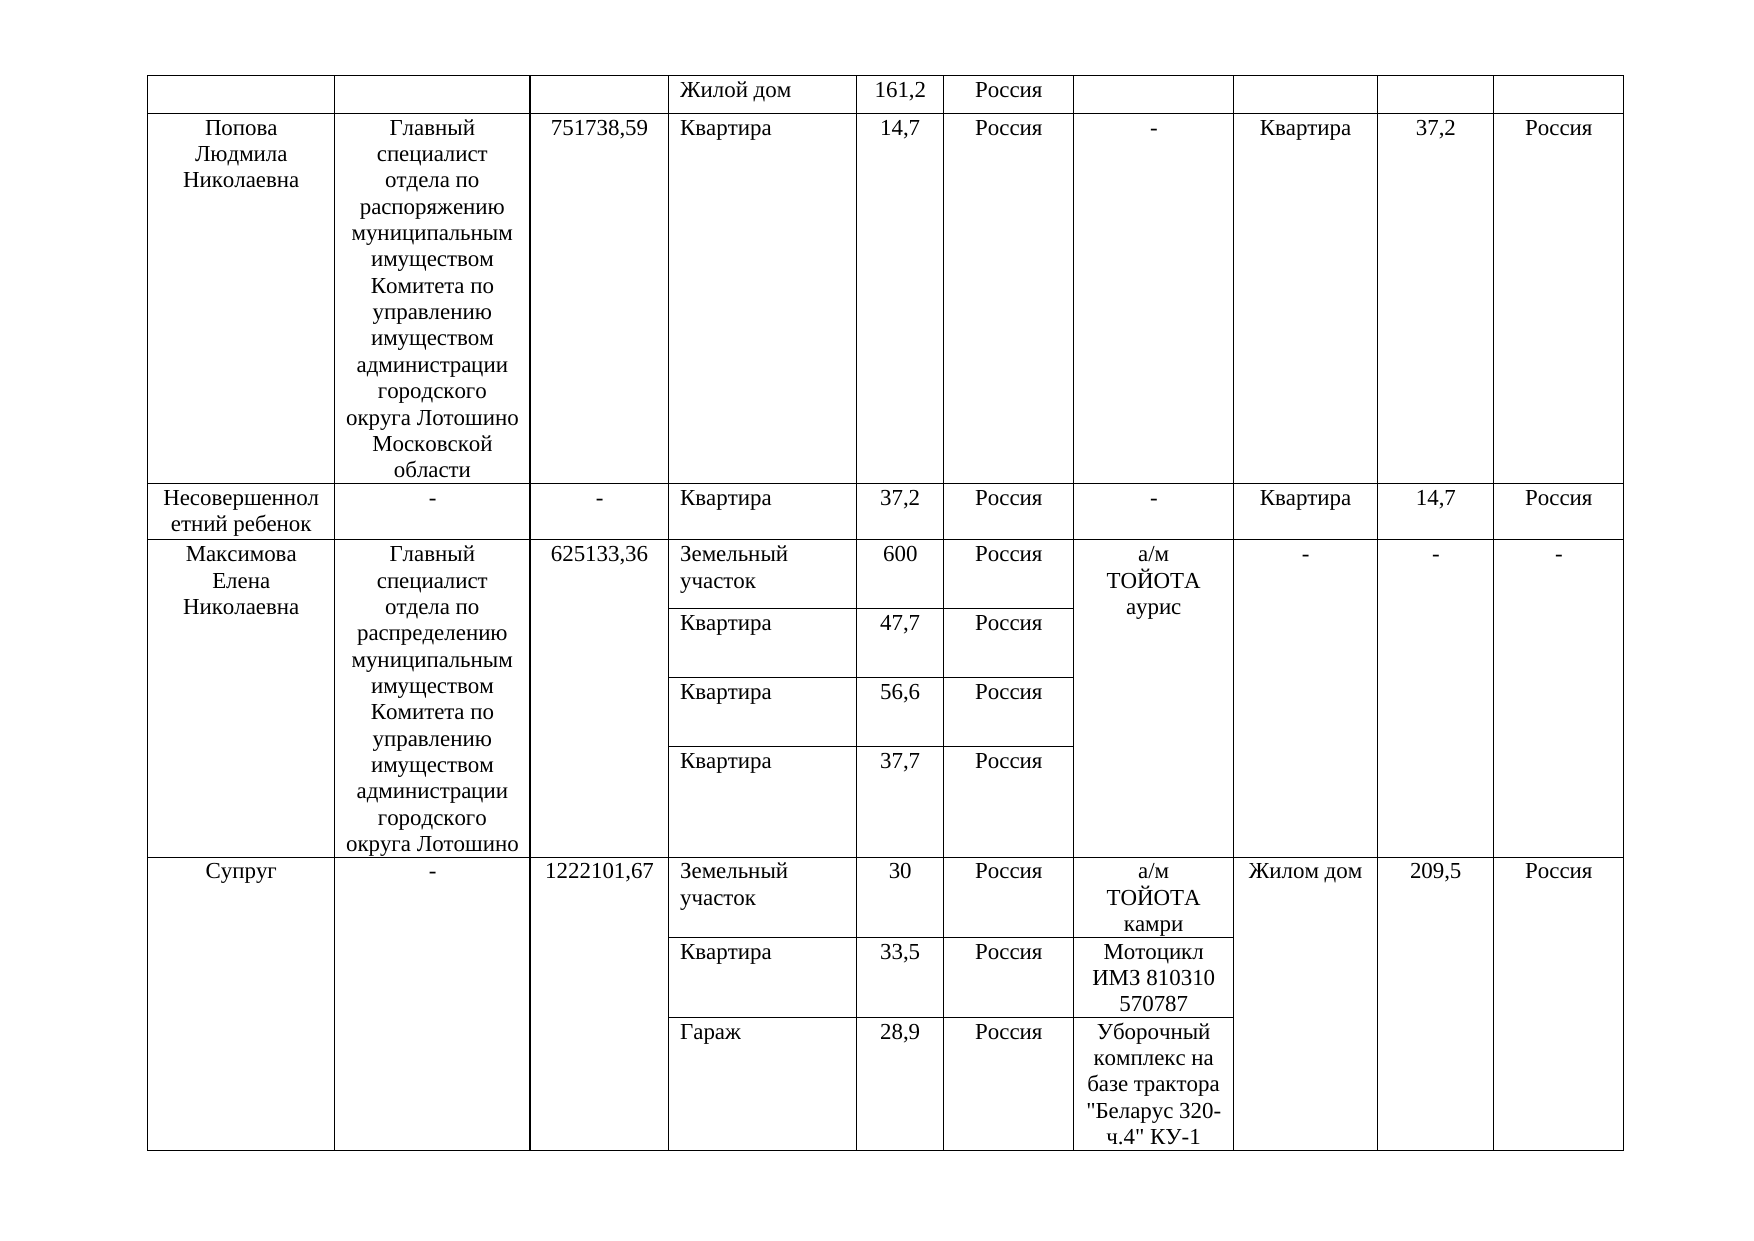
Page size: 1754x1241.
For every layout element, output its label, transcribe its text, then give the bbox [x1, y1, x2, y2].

table_cell Земельный участок [669, 540, 856, 608]
table_cell Квартира [669, 938, 856, 1017]
table_cell Россия [944, 678, 1073, 746]
table_cell - [1378, 540, 1493, 857]
table_cell Несовершеннолетний ребенок [148, 484, 334, 539]
table_cell а/м ТОЙОТА камри [1074, 858, 1233, 937]
table_cell Россия [944, 938, 1073, 1017]
table_cell Жилой дом [669, 76, 856, 113]
table_cell Максимова Елена Николаевна [148, 540, 334, 857]
table_cell Россия [1494, 484, 1623, 539]
table_cell Россия [1494, 114, 1623, 483]
table_cell 33,5 [857, 938, 943, 1017]
table_cell 1222101,67 [531, 858, 668, 1149]
table_cell Квартира [1234, 114, 1377, 483]
table_cell 30 [857, 858, 943, 937]
table_cell Россия [944, 114, 1073, 483]
table_cell - [335, 858, 529, 1149]
table_cell Квартира [669, 114, 856, 483]
table_cell - [1074, 114, 1233, 483]
table_cell 161,2 [857, 76, 943, 113]
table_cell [1074, 1018, 1233, 1149]
table_cell а/м ТОЙОТА аурис [1074, 540, 1233, 857]
table_cell Квартира [669, 747, 856, 857]
table_cell Гараж [669, 1018, 856, 1149]
table_cell Квартира [669, 609, 856, 677]
table_cell 751738,59 [531, 114, 668, 483]
table_cell - [1494, 540, 1623, 857]
table_cell Россия [944, 76, 1073, 113]
table_cell 28,9 [857, 1018, 943, 1149]
table_cell Главный специалист отдела по распределению муниципальным имуществом Комитета по управлению имуществом администрации городского округа Лотошино [335, 540, 529, 857]
table_cell - [1494, 76, 1623, 113]
table_cell Земельный участок [669, 858, 856, 937]
table_cell - [335, 484, 529, 539]
table_cell - [1378, 76, 1493, 113]
table_cell Квартира [669, 678, 856, 746]
table_cell - [531, 484, 668, 539]
table_cell Мотоцикл ИМЗ 810310 570787 [1074, 938, 1233, 1017]
table_cell Главный специалист отдела по распоряжению муниципальным имуществом Комитета по управлению имуществом администрации городского округа Лотошино Московской области [335, 114, 529, 483]
table_cell 209,5 [1378, 858, 1493, 1149]
table_cell 37,7 [857, 747, 943, 857]
table_cell Россия [944, 484, 1073, 539]
table_cell Попова Людмила Николаевна [148, 114, 334, 483]
table_cell 600 [857, 540, 943, 608]
table_cell Жилом дом [1234, 858, 1377, 1149]
table_cell Россия [944, 858, 1073, 937]
table_cell Россия [944, 747, 1073, 857]
table_cell Квартира [1234, 484, 1377, 539]
table_cell 14,7 [1378, 484, 1493, 539]
table_cell - [1234, 76, 1377, 113]
table_cell Квартира [669, 484, 856, 539]
table_cell 14,7 [857, 114, 943, 483]
table_cell 37,2 [1378, 114, 1493, 483]
table_cell - [1234, 540, 1377, 857]
table_cell 56,6 [857, 678, 943, 746]
table_cell 37,2 [857, 484, 943, 539]
table_cell 625133,36 [531, 540, 668, 857]
table_cell - [1074, 484, 1233, 539]
table_cell 47,7 [857, 609, 943, 677]
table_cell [148, 76, 334, 113]
table_cell - [335, 76, 529, 113]
table_cell Супруг [148, 858, 334, 1149]
table_cell - [1074, 76, 1233, 113]
table_cell Россия [1494, 858, 1623, 1149]
table_cell Россия [944, 1018, 1073, 1149]
table_cell Россия [944, 609, 1073, 677]
table_cell - [531, 76, 668, 113]
table_cell Россия [944, 540, 1073, 608]
